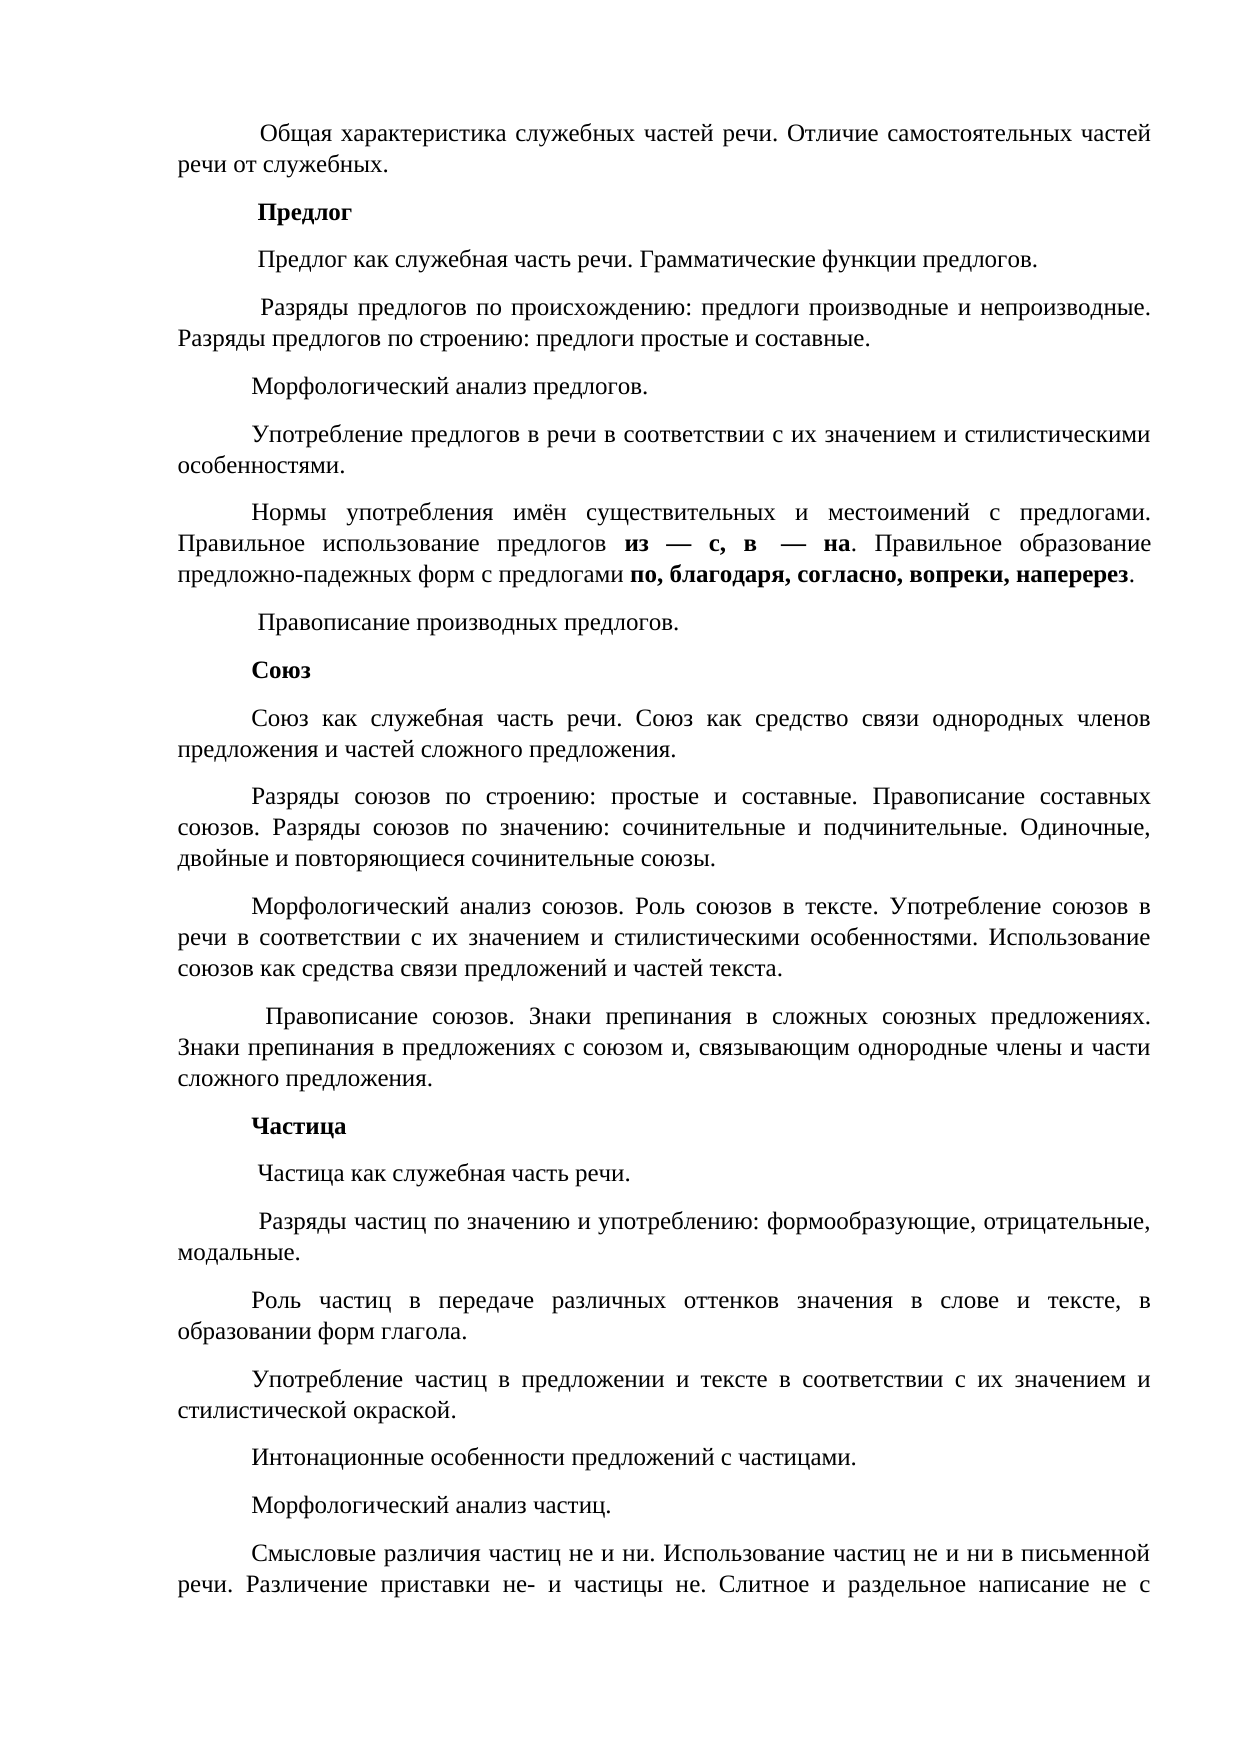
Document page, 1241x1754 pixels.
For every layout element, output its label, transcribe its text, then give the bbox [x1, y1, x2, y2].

text Морфологический анализ частиц. [177, 1490, 1152, 1519]
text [177, 1538, 1152, 1598]
text Разряды союзов по строению: простые и составные. Правописание составных союзов. Разряды союзов по значению: сочинительные и подчинительные. Одиночные, двойные и повторяющиеся сочинительные союзы. [177, 781, 1152, 872]
text Нормы употребления имён существительных и местоимений с предлогами. Правильное использование предлогов из — с, в — на. Правильное образование предложно-падежных форм с предлогами по, благодаря, согласно, вопреки, наперерез. [177, 497, 1152, 588]
text Союз как служебная часть речи. Союз как средство связи однородных членов предложения и частей сложного предложения. [177, 703, 1152, 762]
text Частица как служебная часть речи. [177, 1158, 1152, 1187]
text Союз [177, 655, 1152, 684]
text Общая характеристика служебных частей речи. Отличие самостоятельных частей речи от служебных. [177, 118, 1152, 178]
text Употребление предлогов в речи в соответствии с их значением и стилистическими особенностями. [177, 419, 1152, 478]
text Предлог [177, 197, 1152, 226]
text Частица [177, 1111, 1152, 1139]
text Правописание союзов. Знаки препинания в сложных союзных предложениях. Знаки препинания в предложениях с союзом и, связывающим однородные члены и части сложного предложения. [177, 1001, 1152, 1092]
text Морфологический анализ союзов. Роль союзов в тексте. Употребление союзов в речи в соответствии с их значением и стилистическими особенностями. Использование союзов как средства связи предложений и частей текста. [177, 891, 1152, 982]
text Интонационные особенности предложений с частицами. [177, 1442, 1152, 1471]
text Употребление частиц в предложении и тексте в соответствии с их значением и стилистической окраской. [177, 1364, 1152, 1423]
text Морфологический анализ предлогов. [177, 371, 1152, 400]
text Разряды частиц по значению и употреблению: формообразующие, отрицательные, модальные. [177, 1206, 1152, 1266]
text Роль частиц в передаче различных оттенков значения в слове и тексте, в образовании форм глагола. [177, 1285, 1152, 1345]
text Разряды предлогов по происхождению: предлоги производные и непроизводные. Разряды предлогов по строению: предлоги простые и составные. [177, 292, 1152, 352]
text Правописание производных предлогов. [177, 607, 1152, 636]
text Предлог как служебная часть речи. Грамматические функции предлогов. [177, 244, 1152, 273]
